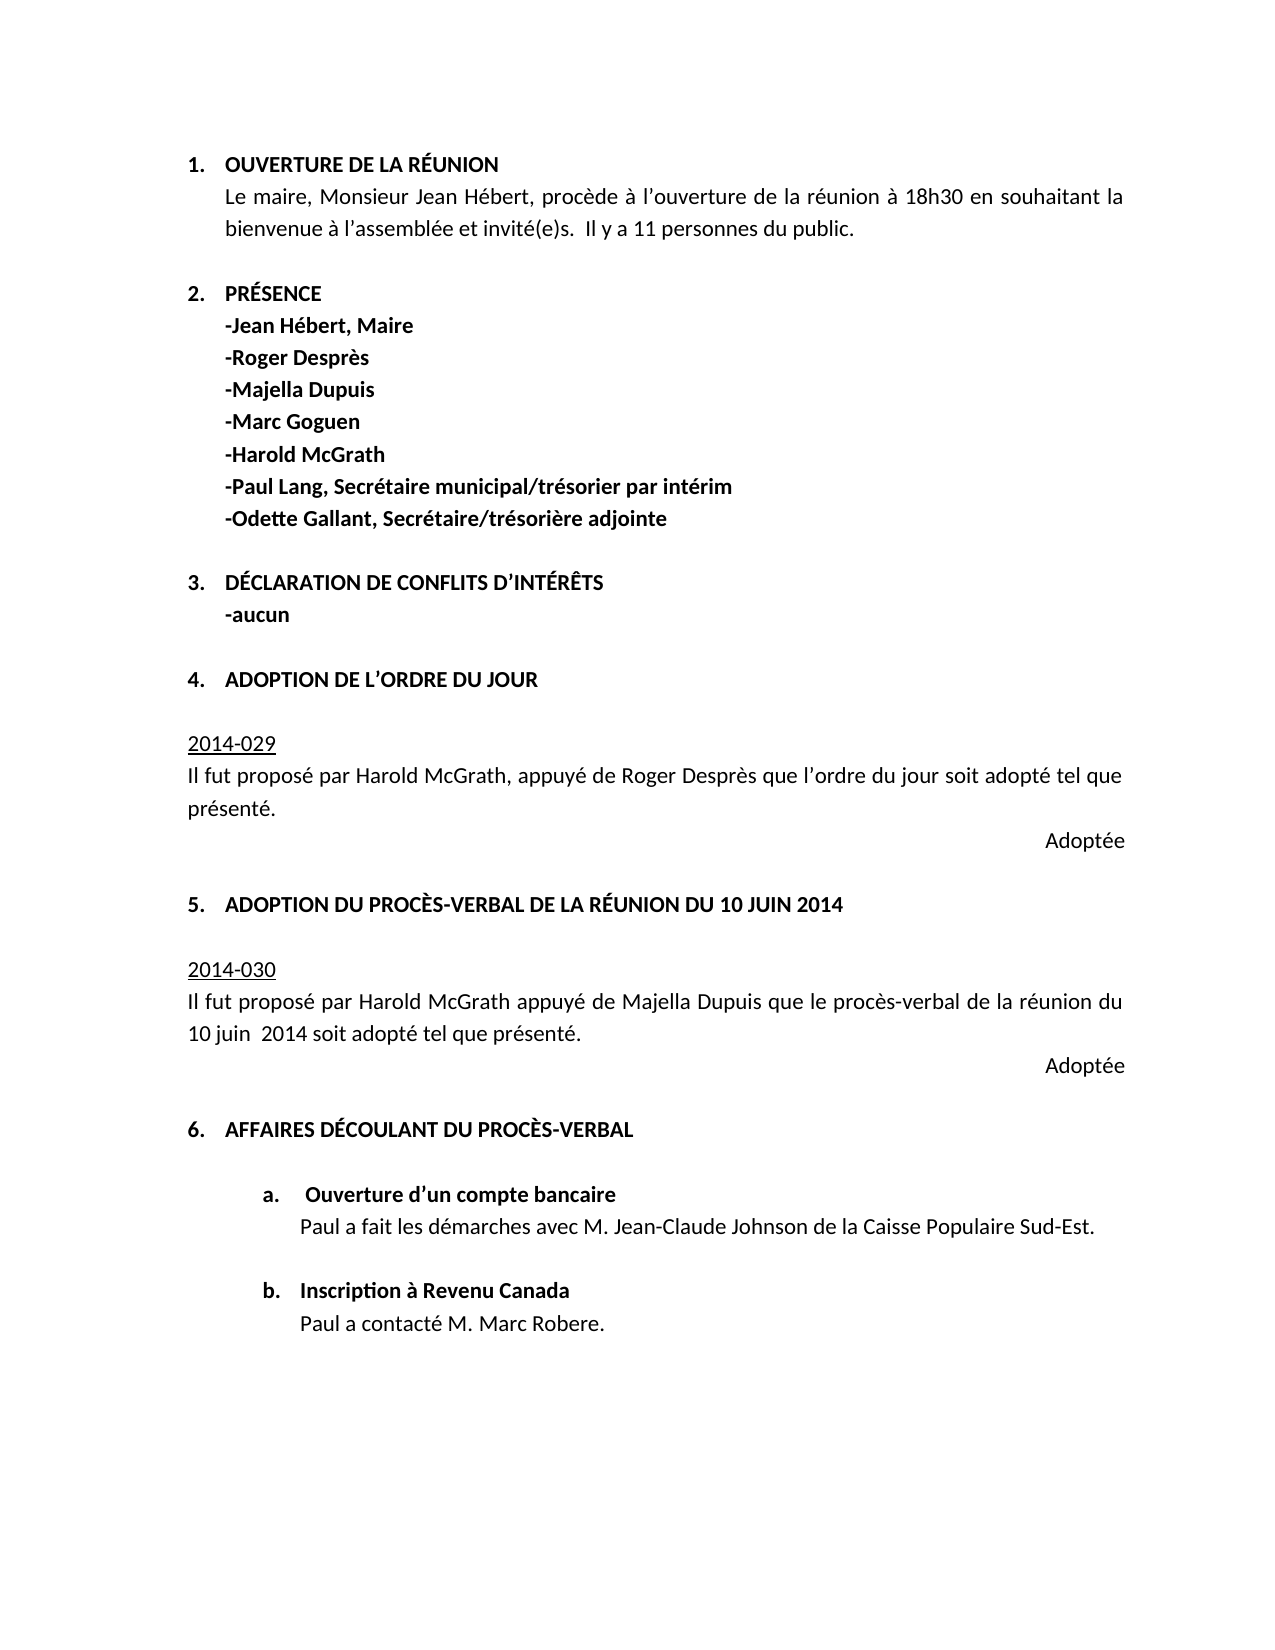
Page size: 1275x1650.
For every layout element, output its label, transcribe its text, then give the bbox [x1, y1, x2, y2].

text -Jean Hébert, Maire [225, 311, 1125, 339]
text -aucun [225, 601, 1125, 629]
text -Roger Desprès [225, 343, 1125, 371]
list ADOPTION DE L’ORDRE DU JOUR [187, 665, 1125, 693]
text Il fut proposé par Harold McGrath, appuyé de Roger Desprès que l’ordre du jour soit adopté tel que présenté. [187, 762, 1125, 822]
list Paul a fait les démarches avec M. Jean-Claude Johnson de la Caisse Populaire Sud-Est. [300, 1212, 1125, 1240]
text 2014-029 [150, 729, 1125, 757]
list Inscription à Revenu Canada [262, 1277, 1125, 1304]
text -Majella Dupuis [225, 375, 1125, 403]
list Le maire, Monsieur Jean Hébert, procède à l’ouverture de la réunion à 18h30 en souhaitant la bienvenue à l’assemblée et invité(e)s. Il y a 11 personnes du public. [225, 182, 1125, 242]
list OUVERTURE DE LA RÉUNION [187, 150, 1125, 178]
list Ouverture d’un compte bancaire [262, 1180, 1125, 1208]
text Adoptée [187, 1051, 1125, 1079]
text -Odette Gallant, Secrétaire/trésorière adjointe [150, 504, 1125, 532]
text -Marc Goguen [225, 407, 1125, 436]
text -Paul Lang, Secrétaire municipal/trésorier par intérim [150, 472, 1125, 500]
text 2014-030 [150, 955, 1125, 983]
list DÉCLARATION DE CONFLITS D’INTÉRÊTS [187, 568, 1125, 596]
list ADOPTION DU PROCÈS-VERBAL DE LA RÉUNION DU 10 JUIN 2014 [187, 890, 1125, 918]
text Il fut proposé par Harold McGrath appuyé de Majella Dupuis que le procès-verbal de la réunion du 10 juin 2014 soit adopté tel que présenté. [187, 987, 1125, 1047]
list AFFAIRES DÉCOULANT DU PROCÈS-VERBAL [187, 1116, 1125, 1144]
list Paul a contacté M. Marc Robere. [300, 1309, 1125, 1337]
text -Harold McGrath [225, 440, 1125, 468]
text Adoptée [150, 826, 1125, 854]
list PRÉSENCE [187, 279, 1125, 307]
